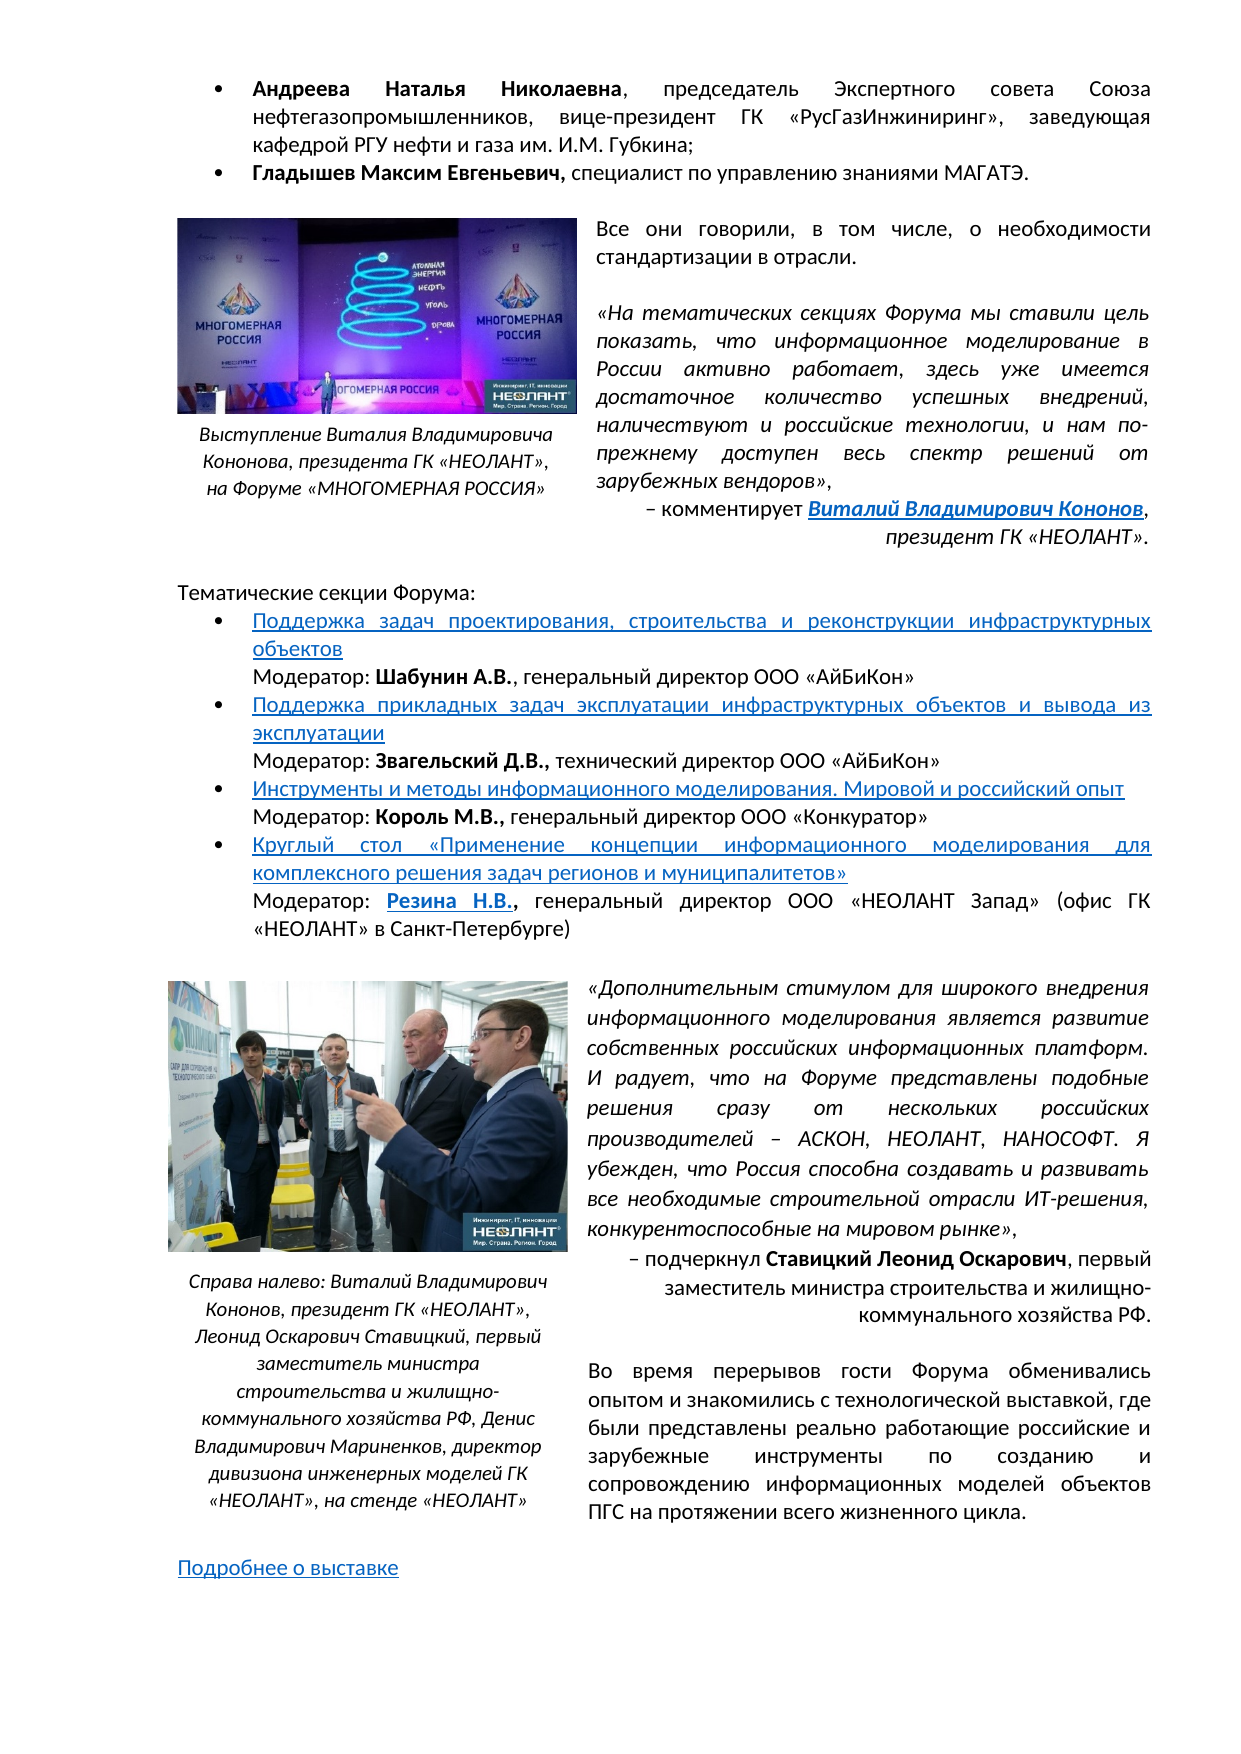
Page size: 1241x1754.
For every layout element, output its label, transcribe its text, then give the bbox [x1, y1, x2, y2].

list Поддержка задач проектирования, строительства и реконструкции инфраструктурных объектов [215, 606, 1152, 662]
text «На тематических секциях Форума мы ставили цель показать, что информационное моделирование в России активно работает, здесь уже имеется достаточное количество успешных внедрений, наличествуют и российские технологии, и нам по-прежнему доступен весь спектр решений от зарубежных вендоров», [177, 298, 1152, 494]
text Тематические секции Форума: [177, 578, 1152, 606]
text – комментирует Виталий Владимирович Кононов, президент ГК «НЕОЛАНТ». [177, 494, 1152, 550]
list Андреева Наталья Николаевна, председатель Экспертного совета Союза нефтегазопромышленников, вице-президент ГК «РусГазИнжиниринг», заведующая кафедрой РГУ нефти и газа им. И.М. Губкина; [215, 74, 1152, 158]
text Во время перерывов гости Форума обменивались опытом и знакомились с технологической выставкой, где были представлены реально работающие российские и зарубежные инструменты по созданию и сопровождению информационных моделей объектов ПГС на протяжении всего жизненного цикла. [177, 1357, 1152, 1525]
text Модератор: Резина Н.В., генеральный директор ООО «НЕОЛАНТ Запад» (офис ГК «НЕОЛАНТ» в Санкт-Петербурге) [252, 886, 1152, 942]
list Круглый стол «Применение концепции информационного моделирования для комплексного решения задач регионов и муниципалитетов» [215, 830, 1152, 886]
text Модератор: Звагельский Д.В., технический директор ООО «АйБиКон» [252, 746, 1152, 774]
text Модератор: Король М.В., генеральный директор ООО «Конкуратор» [252, 802, 1152, 830]
picture [177, 218, 577, 414]
list Поддержка прикладных задач эксплуатации инфраструктурных объектов и вывода из эксплуатации [215, 690, 1152, 746]
list Инструменты и методы информационного моделирования. Мировой и российский опыт [215, 774, 1152, 802]
text – подчеркнул Ставицкий Леонид Оскарович, первый заместитель министра строительства и жилищно-коммунального хозяйства РФ. [177, 1244, 1152, 1329]
text Модератор: Шабунин А.В., генеральный директор ООО «АйБиКон» [252, 662, 1152, 690]
picture [168, 981, 568, 1252]
text Подробнее о выставке [177, 1553, 1152, 1581]
list Гладышев Максим Евгеньевич, специалист по управлению знаниями МАГАТЭ. [215, 158, 1152, 186]
text Все они говорили, в том числе, о необходимости стандартизации в отрасли. [177, 214, 1152, 270]
